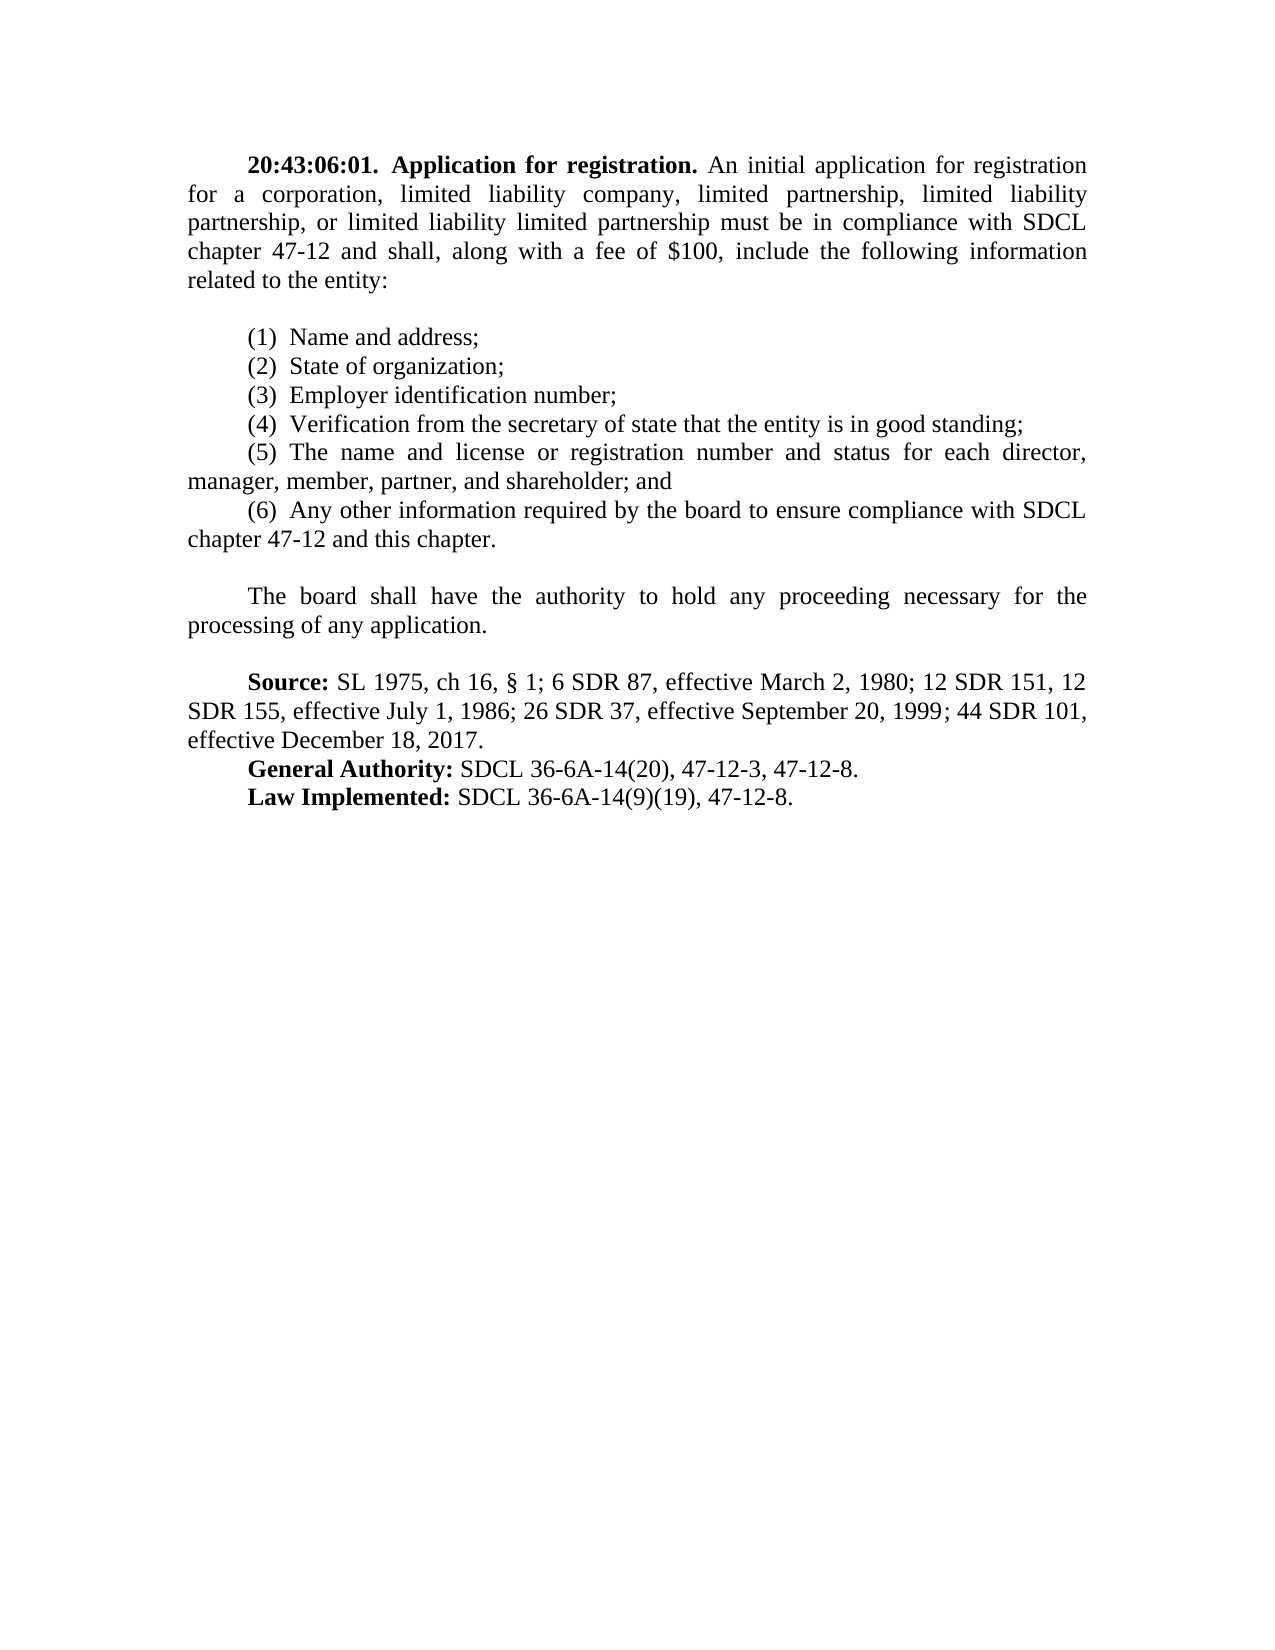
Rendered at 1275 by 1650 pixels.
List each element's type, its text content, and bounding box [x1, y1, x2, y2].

text (6) Any other information required by the board to ensure compliance with SDCL chapter 47-12 and this chapter. [187, 495, 1087, 552]
text Law Implemented: SDCL 36-6A-14(9)(19), 47-12-8. [187, 782, 1087, 811]
text (1) Name and address; [187, 322, 1087, 351]
text (4) Verification from the secretary of state that the entity is in good standing; [187, 409, 1087, 437]
text (3) Employer identification number; [187, 380, 1087, 409]
text Source: SL 1975, ch 16, § 1; 6 SDR 87, effective March 2, 1980; 12 SDR 151, 12 SDR 155, effective July 1, 1986; 26 SDR 37, effective September 20, 1999; 44 SDR 101, effective December 18, 2017. [187, 667, 1087, 754]
text (5) The name and license or registration number and status for each director, manager, member, partner, and shareholder; and [187, 437, 1087, 495]
text 20:43:06:01. Application for registration. An initial application for registration for a corporation, limited liability company, limited partnership, limited liability partnership, or limited liability limited partnership must be in compliance with SDCL chapter 47-12 and shall, along with a fee of $100, include the following information related to the entity: [187, 150, 1087, 294]
text General Authority: SDCL 36-6A-14(20), 47-12-3, 47-12-8. [187, 754, 1087, 782]
text (2) State of organization; [187, 351, 1087, 380]
text The board shall have the authority to hold any proceeding necessary for the processing of any application. [187, 581, 1087, 639]
